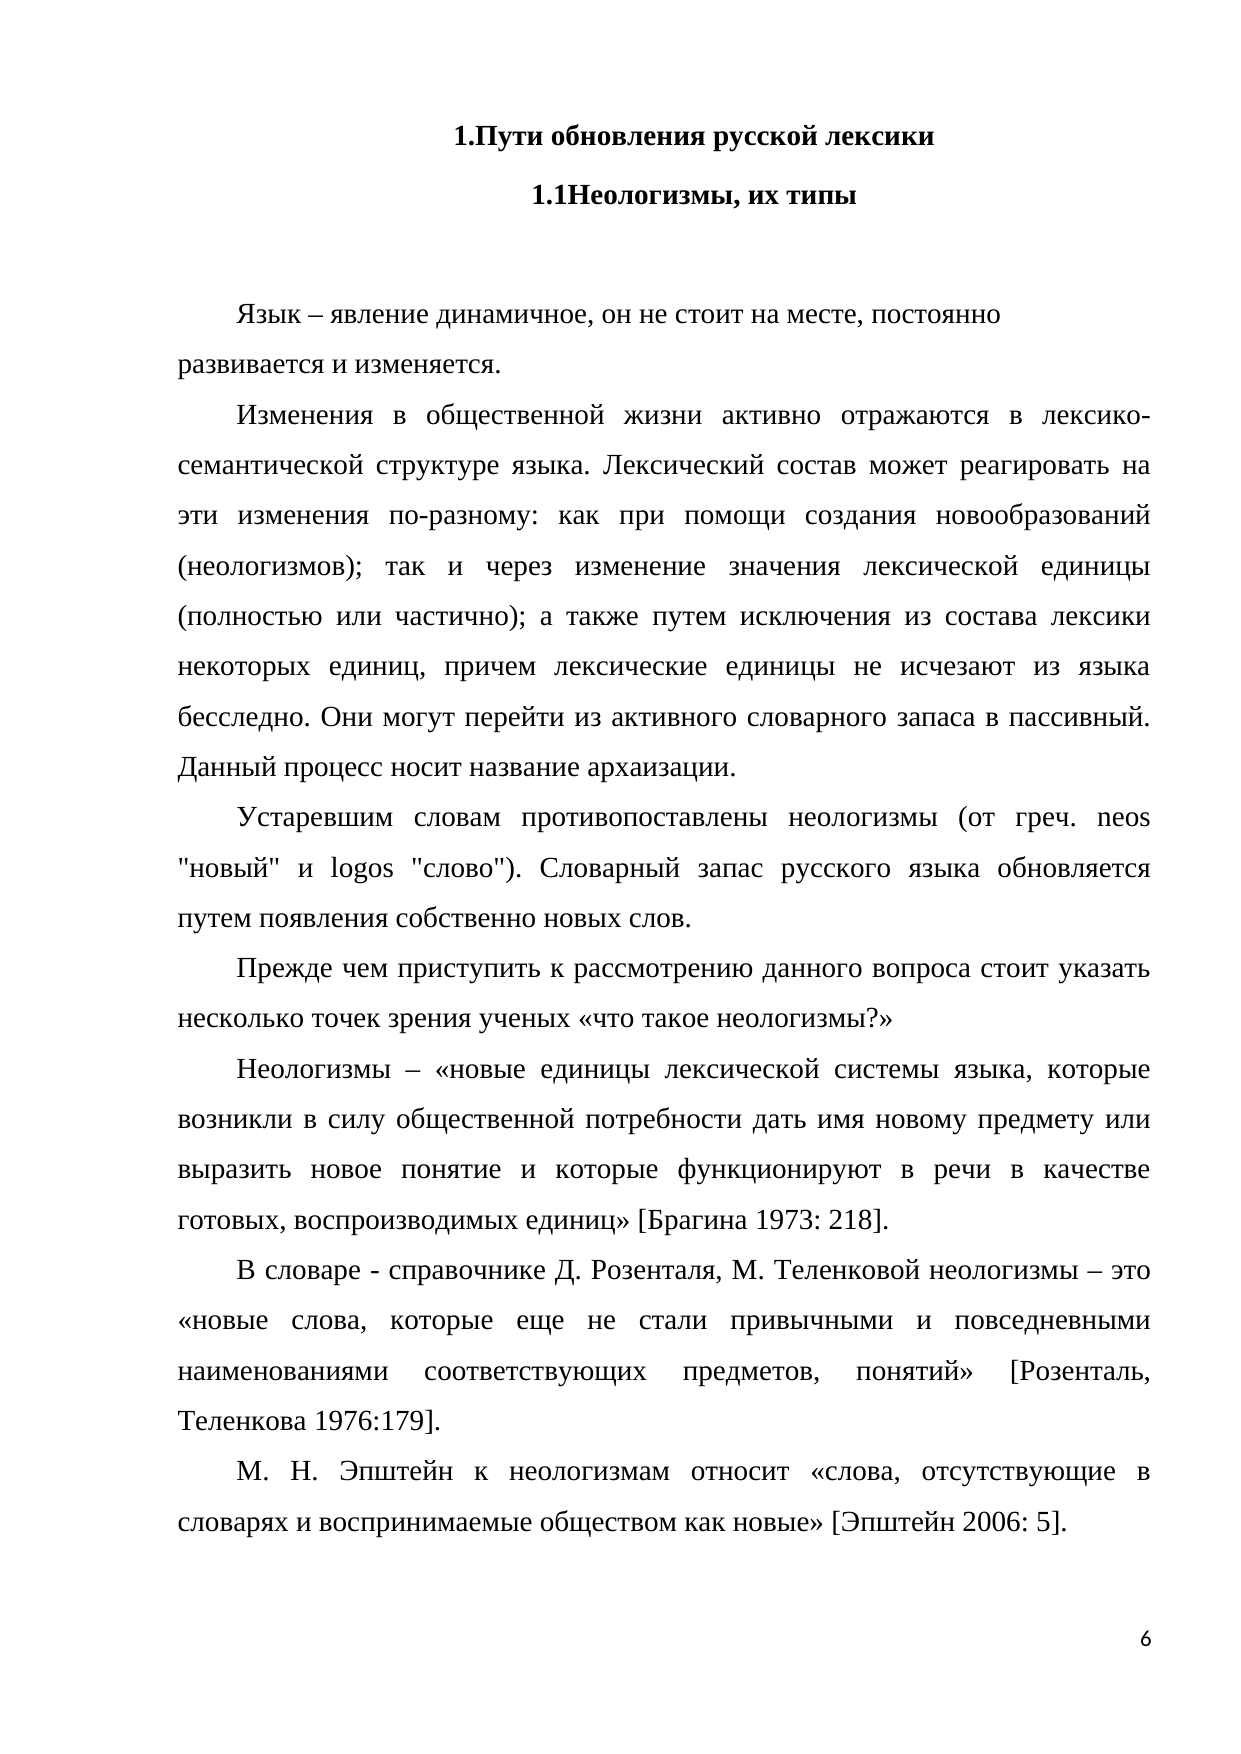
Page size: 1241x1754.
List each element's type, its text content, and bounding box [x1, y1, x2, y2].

text М. Н. Эпштейн к неологизмам относит «слова, отсутствующие в словарях и воспринимаемые обществом как новые» [Эпштейн 2006: 5]. [177, 1453, 1152, 1537]
text Неологизмы – «новые единицы лексической системы языка, которые возникли в силу общественной потребности дать имя новому предмету или выразить новое понятие и которые функционируют в речи в качестве готовых, воспроизводимых единиц» [Брагина 1973: 218]. [177, 1051, 1152, 1235]
text Прежде чем приступить к рассмотрению данного вопроса стоит указать несколько точек зрения ученых «что такое неологизмы?» [177, 950, 1152, 1034]
text 1.1Неологизмы, их типы [177, 177, 1152, 211]
text Устаревшим словам противопоставлены неологизмы (от греч. neos "новый" и logos "слово"). Словарный запас русского языка обновляется путем появления собственно новых слов. [177, 799, 1152, 933]
text В словаре - справочнике Д. Розенталя, М. Теленковой неологизмы – это «новые слова, которые еще не стали привычными и повседневными наименованиями соответствующих предметов, понятий» [Розенталь, Теленкова 1976:179]. [177, 1252, 1152, 1437]
text Язык – явление динамичное, он не стоит на месте, постоянно развивается и изменяется. [177, 296, 1152, 380]
text Изменения в общественной жизни активно отражаются в лексико-семантической структуре языка. Лексический состав может реагировать на эти изменения по-разному: как при помощи создания новообразований (неологизмов); так и через изменение значения лексической единицы (полностью или частично); а также путем исключения из состава лексики некоторых единиц, причем лексические единицы не исчезают из языка бесследно. Они могут перейти из активного словарного запаса в пассивный. Данный процесс носит название архаизации. [177, 397, 1152, 783]
text 1.Пути обновления русской лексики [177, 118, 1152, 152]
